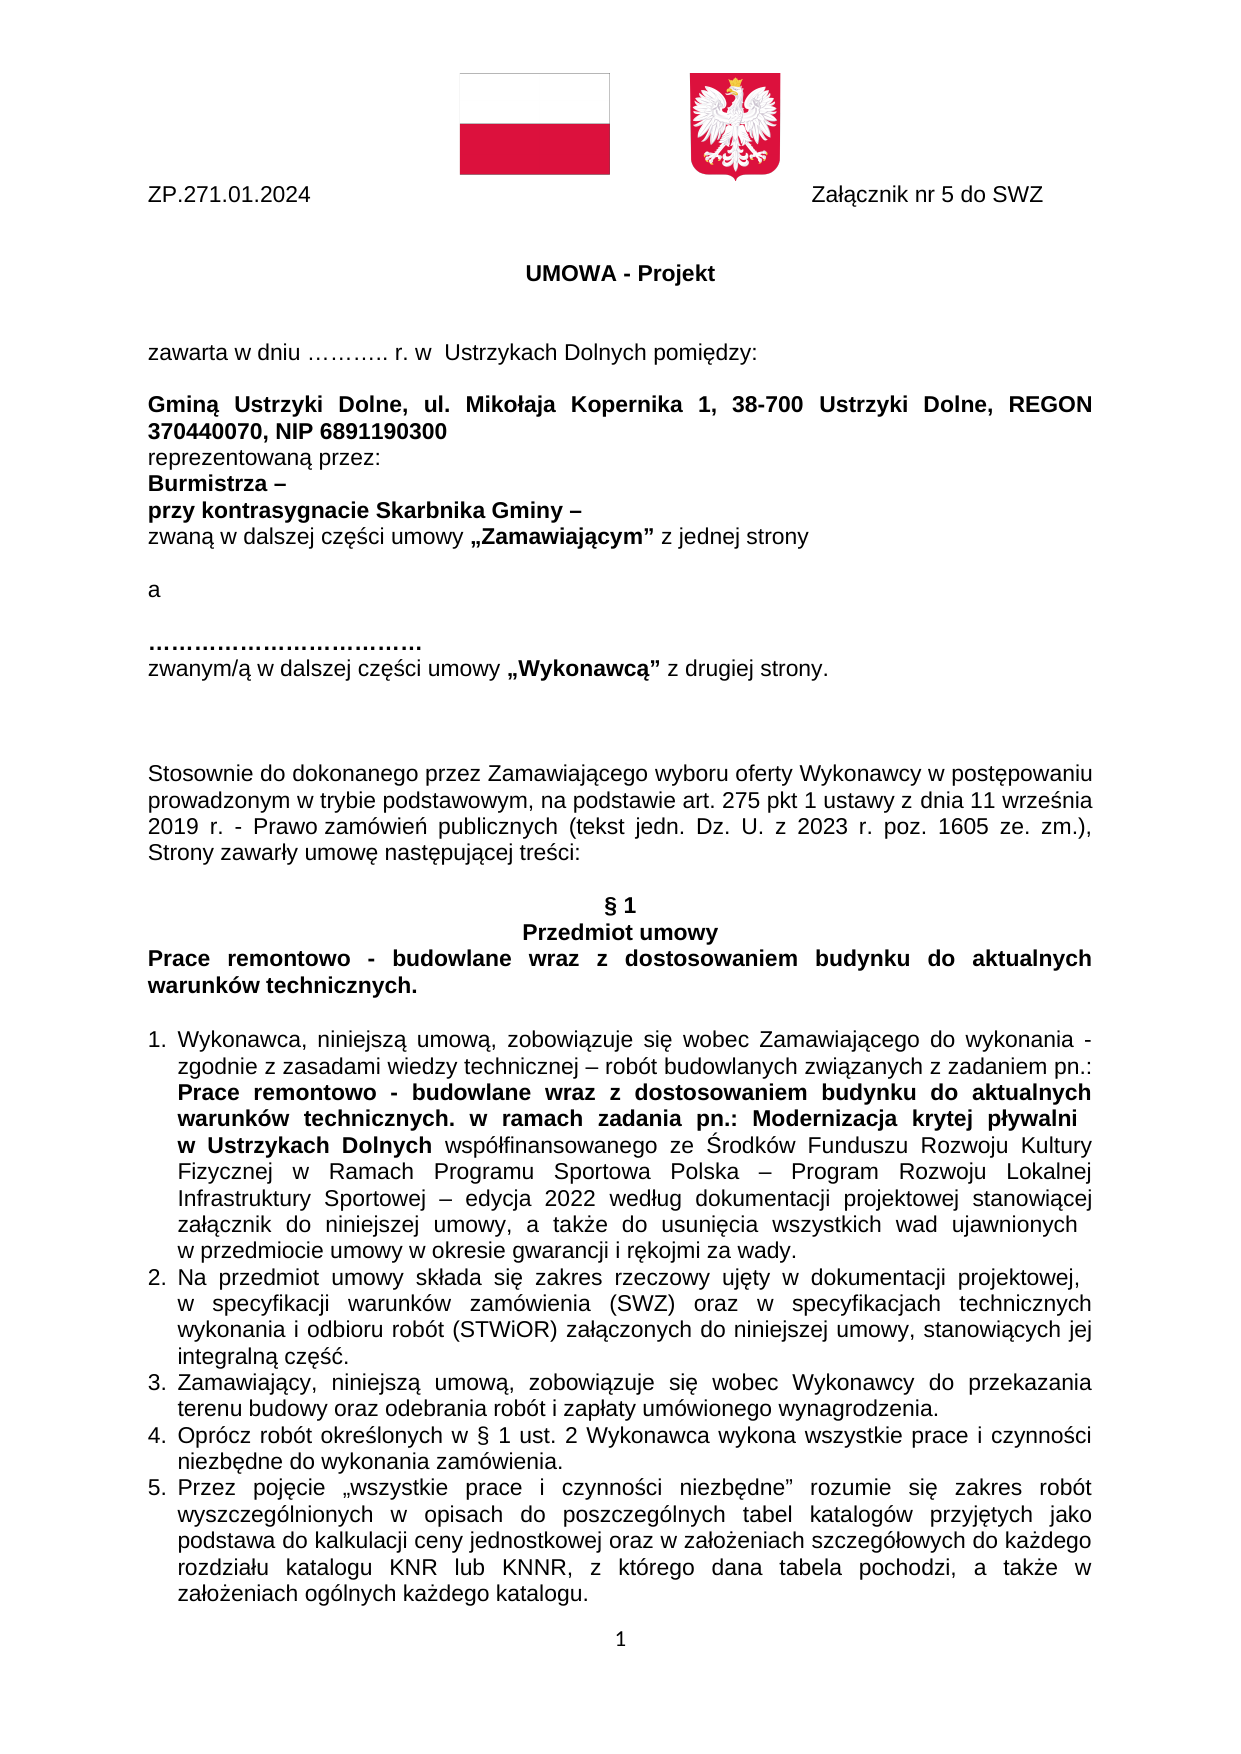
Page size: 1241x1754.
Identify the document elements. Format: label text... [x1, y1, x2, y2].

list Wykonawca, niniejszą umową, zobowiązuje się wobec Zamawiającego do wykonania -zgodnie z zasadami wiedzy technicznej – robót budowlanych związanych z zadaniem pn.: Prace remontowo - budowlane wraz z dostosowaniem budynku do aktualnych warunków technicznych. w ramach zadania pn.: Modernizacja krytej pływalni w Ustrzykach Dolnych współfinansowanego ze Środków Funduszu Rozwoju Kultury Fizycznej w Ramach Programu Sportowa Polska – Program Rozwoju Lokalnej Infrastruktury Sportowej – edycja 2022 według dokumentacji projektowej stanowiącej załącznik do niniejszej umowy, a także do usunięcia wszystkich wad ujawnionych w przedmiocie umowy w okresie gwarancji i rękojmi za wady. [148, 1026, 1093, 1263]
text § 1 [148, 892, 1093, 918]
text Gminą Ustrzyki Dolne, ul. Mikołaja Kopernika 1, 38-700 Ustrzyki Dolne, REGON 370440070, NIP 6891190300 [148, 391, 1093, 444]
list Oprócz robót określonych w § 1 ust. 2 Wykonawca wykona wszystkie prace i czynności niezbędne do wykonania zamówienia. [148, 1422, 1093, 1474]
list Zamawiający, niniejszą umową, zobowiązuje się wobec Wykonawcy do przekazania terenu budowy oraz odebrania robót i zapłaty umówionego wynagrodzenia. [148, 1369, 1093, 1422]
picture [459, 73, 781, 181]
text przy kontrasygnacie Skarbnika Gminy – [148, 497, 1093, 523]
text Burmistrza – [148, 470, 1093, 497]
text reprezentowaną przez: [148, 444, 1093, 470]
list Przez pojęcie „wszystkie prace i czynności niezbędne” rozumie się zakres robót wyszczególnionych w opisach do poszczególnych tabel katalogów przyjętych jako podstawa do kalkulacji ceny jednostkowej oraz w założeniach szczegółowych do każdego rozdziału katalogu KNR lub KNNR, z którego dana tabela pochodzi, a także w założeniach ogólnych każdego katalogu. [148, 1474, 1093, 1606]
text UMOWA - Projekt [148, 259, 1093, 286]
text Stosownie do dokonanego przez Zamawiającego wyboru oferty Wykonawcy w postępowaniu prowadzonym w trybie podstawowym, na podstawie art. 275 pkt 1 ustawy z dnia 11 września 2019 r. - Prawo zamówień publicznych (tekst jedn. Dz. U. z 2023 r. poz. 1605 ze. zm.), Strony zawarły umowę następującej treści: [148, 760, 1093, 866]
text ……………………………… [148, 628, 1093, 655]
text a [148, 576, 1093, 602]
text zwaną w dalszej części umowy „Zamawiającym” z jednej strony [148, 523, 1093, 549]
text zwanym/ą w dalszej części umowy „Wykonawcą” z drugiej strony. [148, 655, 1093, 681]
text zawarta w dniu ……….. r. w Ustrzykach Dolnych pomiędzy: [148, 339, 1093, 365]
text Prace remontowo - budowlane wraz z dostosowaniem budynku do aktualnych warunków technicznych. [148, 945, 1093, 999]
text ZP.271.01.2024 Załącznik nr 5 do SWZ [148, 181, 1093, 207]
list Na przedmiot umowy składa się zakres rzeczowy ujęty w dokumentacji projektowej, w specyfikacji warunków zamówienia (SWZ) oraz w specyfikacjach technicznych wykonania i odbioru robót (STWiOR) załączonych do niniejszej umowy, stanowiących jej integralną część. [148, 1263, 1093, 1369]
text Przedmiot umowy [148, 918, 1093, 945]
